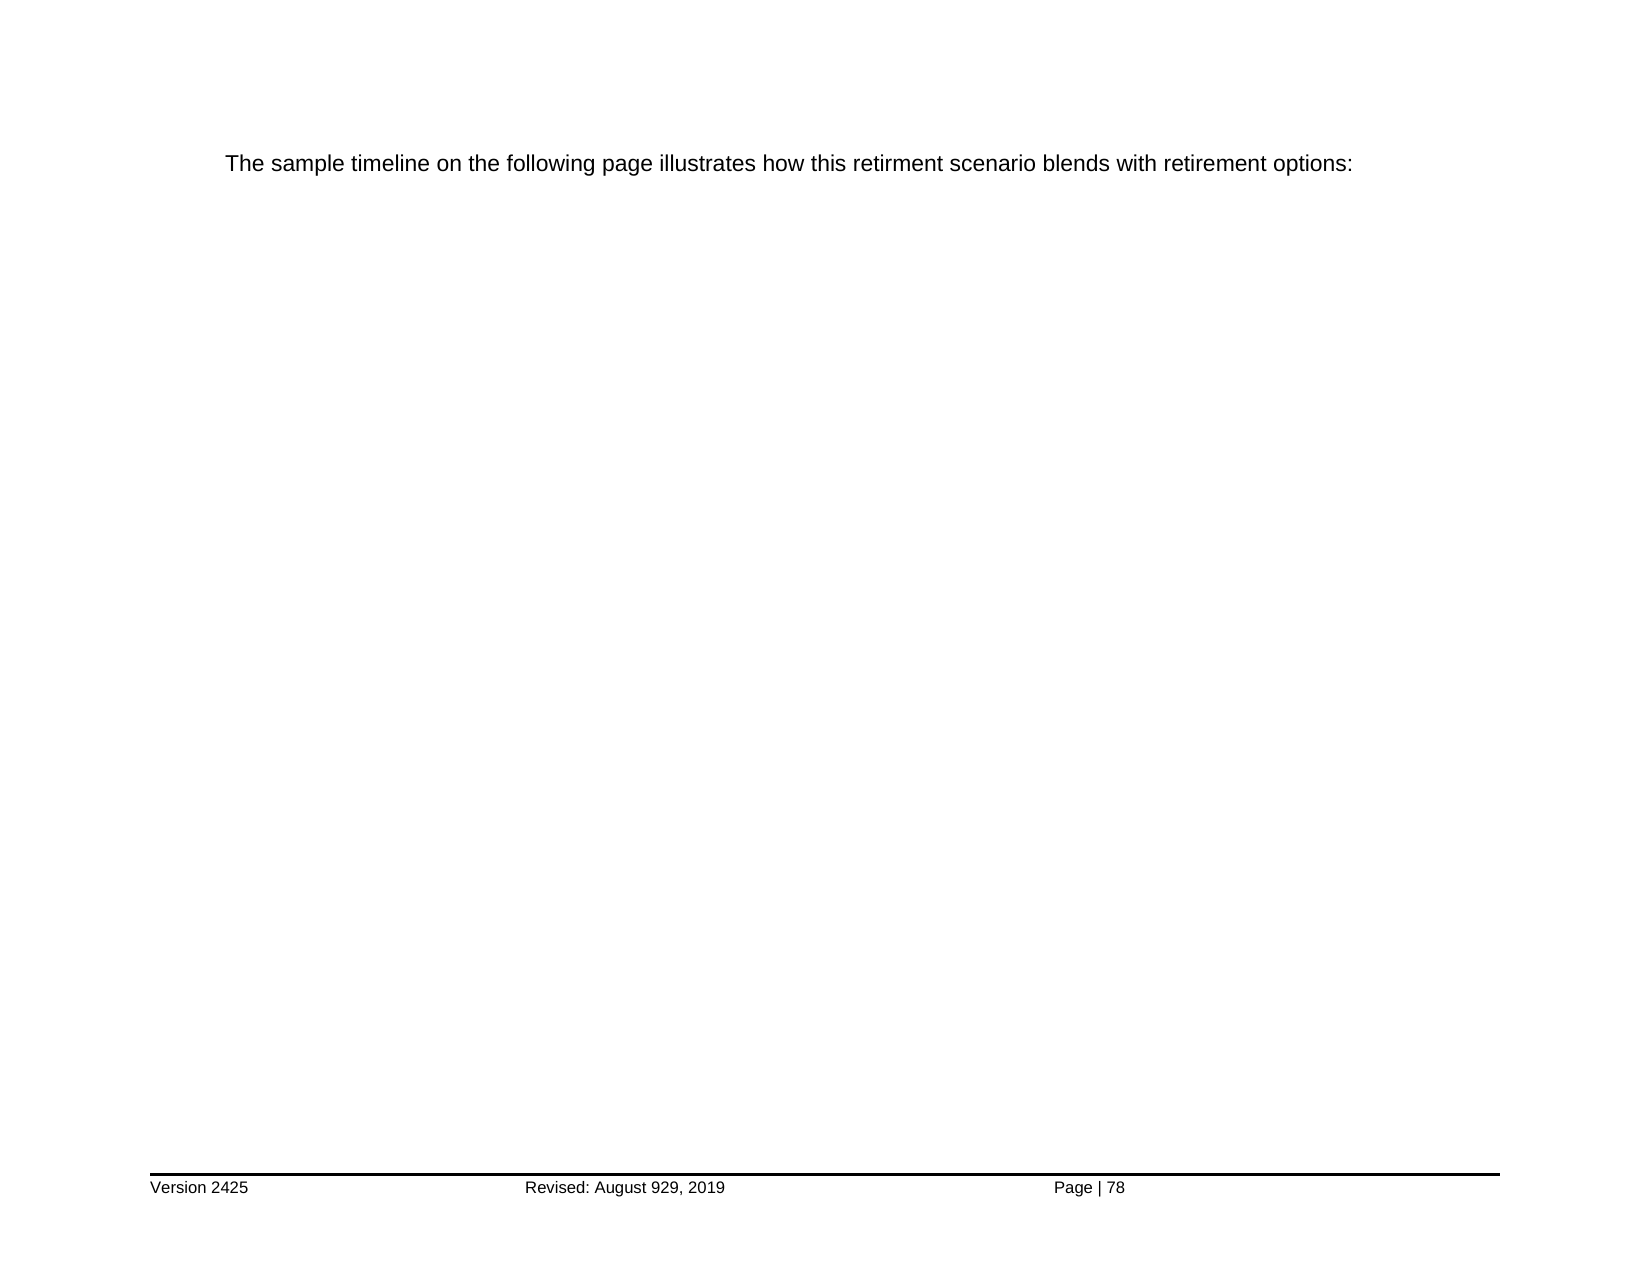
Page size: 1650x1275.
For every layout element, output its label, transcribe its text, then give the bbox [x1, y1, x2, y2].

list The sample timeline on the following page illustrates how this retirment scenario blends with retirement options: [225, 150, 1500, 209]
